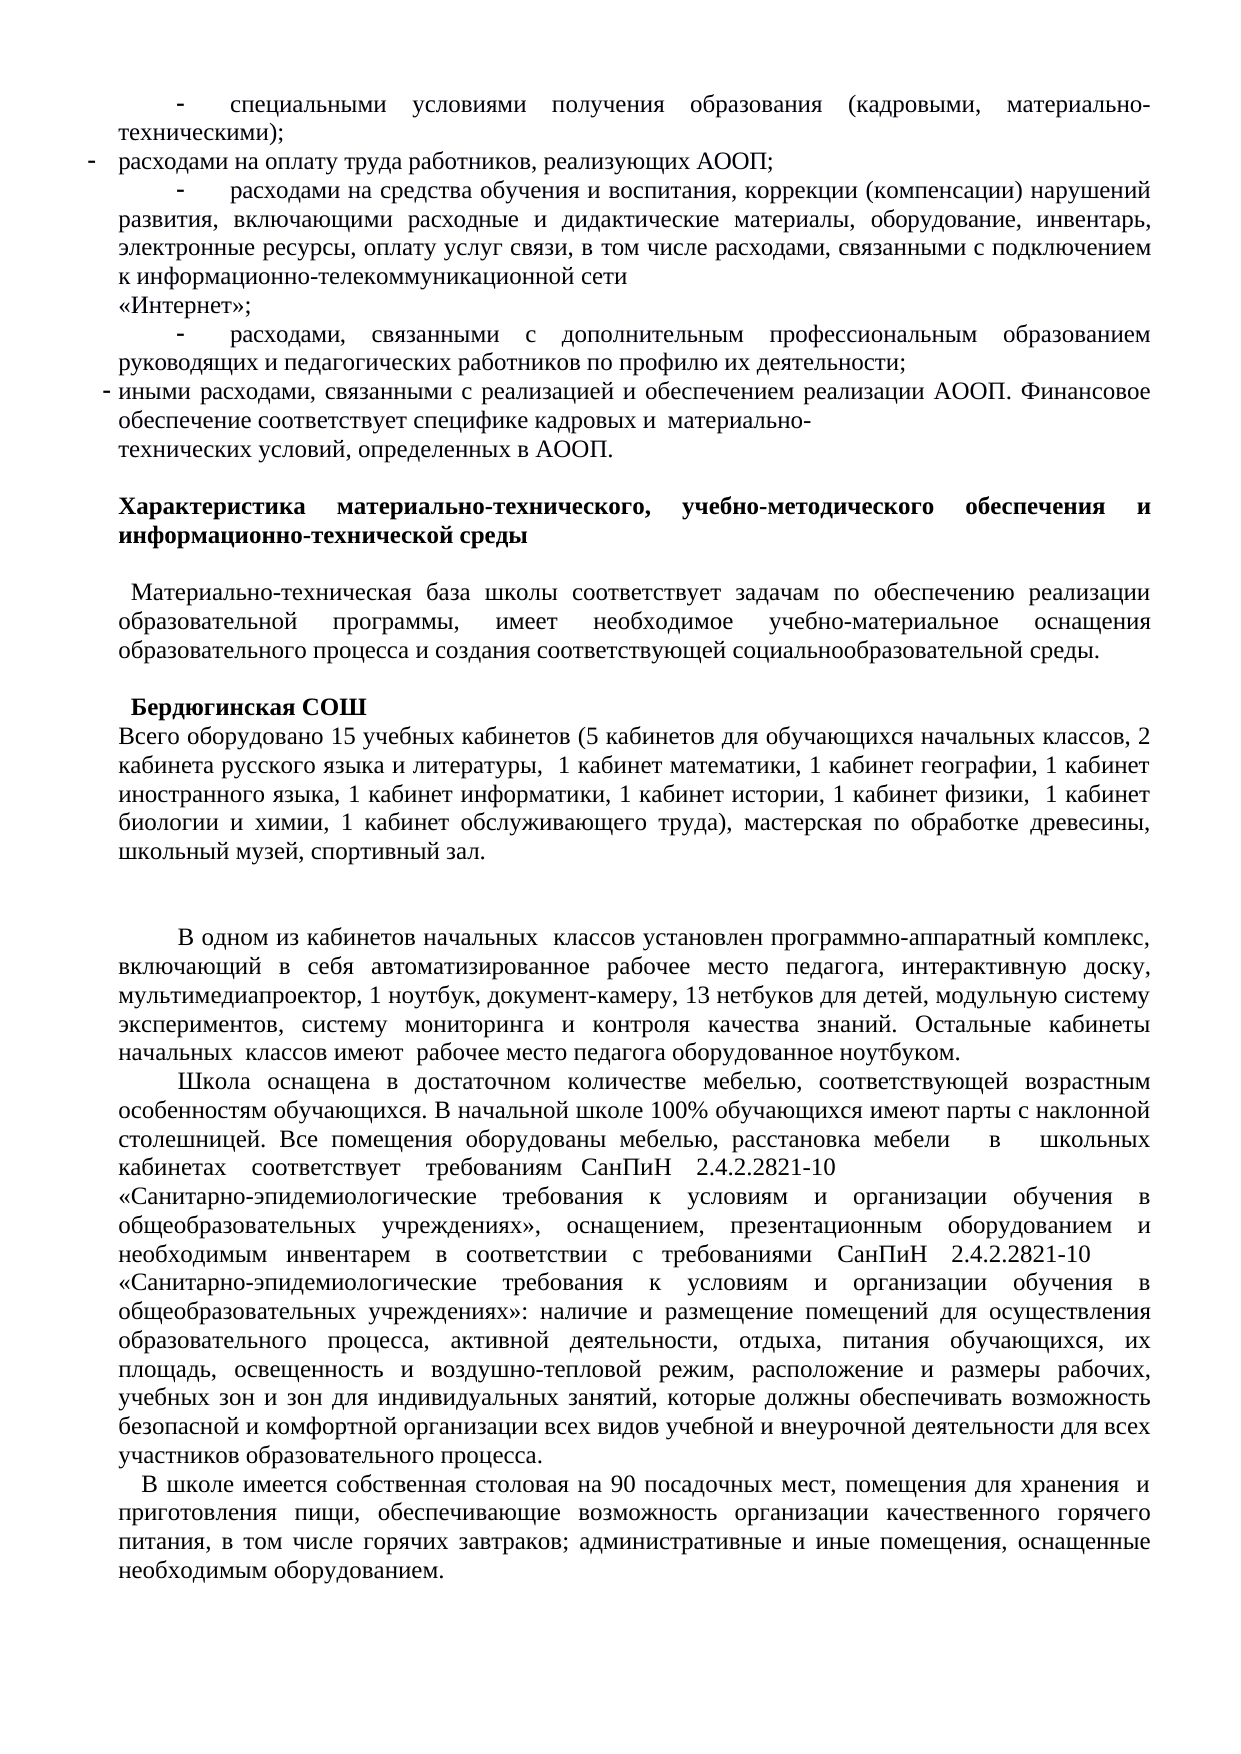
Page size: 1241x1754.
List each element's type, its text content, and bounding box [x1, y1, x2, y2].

text Школа оснащена в достаточном количестве мебелью, соответствующей возрастным особенностям обучающихся. В начальной школе 100% обучающихся имеют парты с наклонной столешницей. Все помещения оборудованы мебелью, расстановка мебели в школьных кабинетах соответствует требованиям СанПиН 2.4.2.2821-10 [118, 1066, 1152, 1181]
text технических условий, определенных в АООП. [118, 434, 1152, 462]
text В школе имеется собственная столовая на 90 посадочных мест, помещения для хранения и приготовления пищи, обеспечивающие возможность организации качественного горячего питания, в том числе горячих завтраков; административные и иные помещения, оснащенные необходимым оборудованием. [118, 1469, 1152, 1584]
list расходами, связанными с дополнительным профессиональным образованием руководящих и педагогических работников по профилю их деятельности; [118, 319, 1152, 376]
text В одном из кабинетов начальных классов установлен программно-аппаратный комплекс, включающий в себя автоматизированное рабочее место педагога, интерактивную доску, мультимедиапроектор, 1 ноутбук, документ-камеру, 13 нетбуков для детей, модульную систему экспериментов, систему мониторинга и контроля качества знаний. Остальные кабинеты начальных классов имеют рабочее место педагога оборудованное ноутбуком. [118, 922, 1152, 1066]
text «Санитарно-эпидемиологические требования к условиям и организации обучения в общеобразовательных учреждениях», оснащением, презентационным оборудованием и необходимым инвентарем в соответствии с требованиями СанПиН 2.4.2.2821-10 [118, 1181, 1152, 1267]
text «Санитарно-эпидемиологические требования к условиям и организации обучения в общеобразовательных учреждениях»: наличие и размещение помещений для осуществления образовательного процесса, активной деятельности, отдыха, питания обучающихся, их площадь, освещенность и воздушно-тепловой режим, расположение и размеры рабочих, учебных зон и зон для индивидуальных занятий, которые должны обеспечивать возможность безопасной и комфортной организации всех видов учебной и внеурочной деятельности для всех участников образовательного процесса. [118, 1267, 1152, 1469]
list специальными условиями получения образования (кадровыми, материально- техническими); [118, 89, 1152, 146]
text Всего оборудовано 15 учебных кабинетов (5 кабинетов для обучающихся начальных классов, 2 кабинета русского языка и литературы, 1 кабинет математики, 1 кабинет географии, 1 кабинет иностранного языка, 1 кабинет информатики, 1 кабинет истории, 1 кабинет физики, 1 кабинет биологии и химии, 1 кабинет обслуживающего труда), мастерская по обработке древесины, школьный музей, спортивный зал. [118, 721, 1152, 865]
text Бердюгинская СОШ [118, 692, 1152, 721]
text «Интернет»; [118, 290, 1152, 319]
subtitle Характеристика материально-технического, учебно-методического обеспечения и информационно-технической среды [118, 491, 1152, 549]
list иными расходами, связанными с реализацией и обеспечением реализации АООП. Финансовое обеспечение соответствует специфике кадровых и материально- [102, 376, 1152, 434]
text Материально-техническая база школы соответствует задачам по обеспечению реализации образовательной программы, имеет необходимое учебно-материальное оснащения образовательного процесса и создания соответствующей социальнообразовательной среды. [118, 577, 1152, 664]
list расходами на оплату труда работников, реализующих АООП; [87, 146, 1152, 175]
list расходами на средства обучения и воспитания, коррекции (компенсации) нарушений развития, включающими расходные и дидактические материалы, оборудование, инвентарь, электронные ресурсы, оплату услуг связи, в том числе расходами, связанными с подключением к информационно-телекоммуникационной сети [118, 175, 1152, 290]
